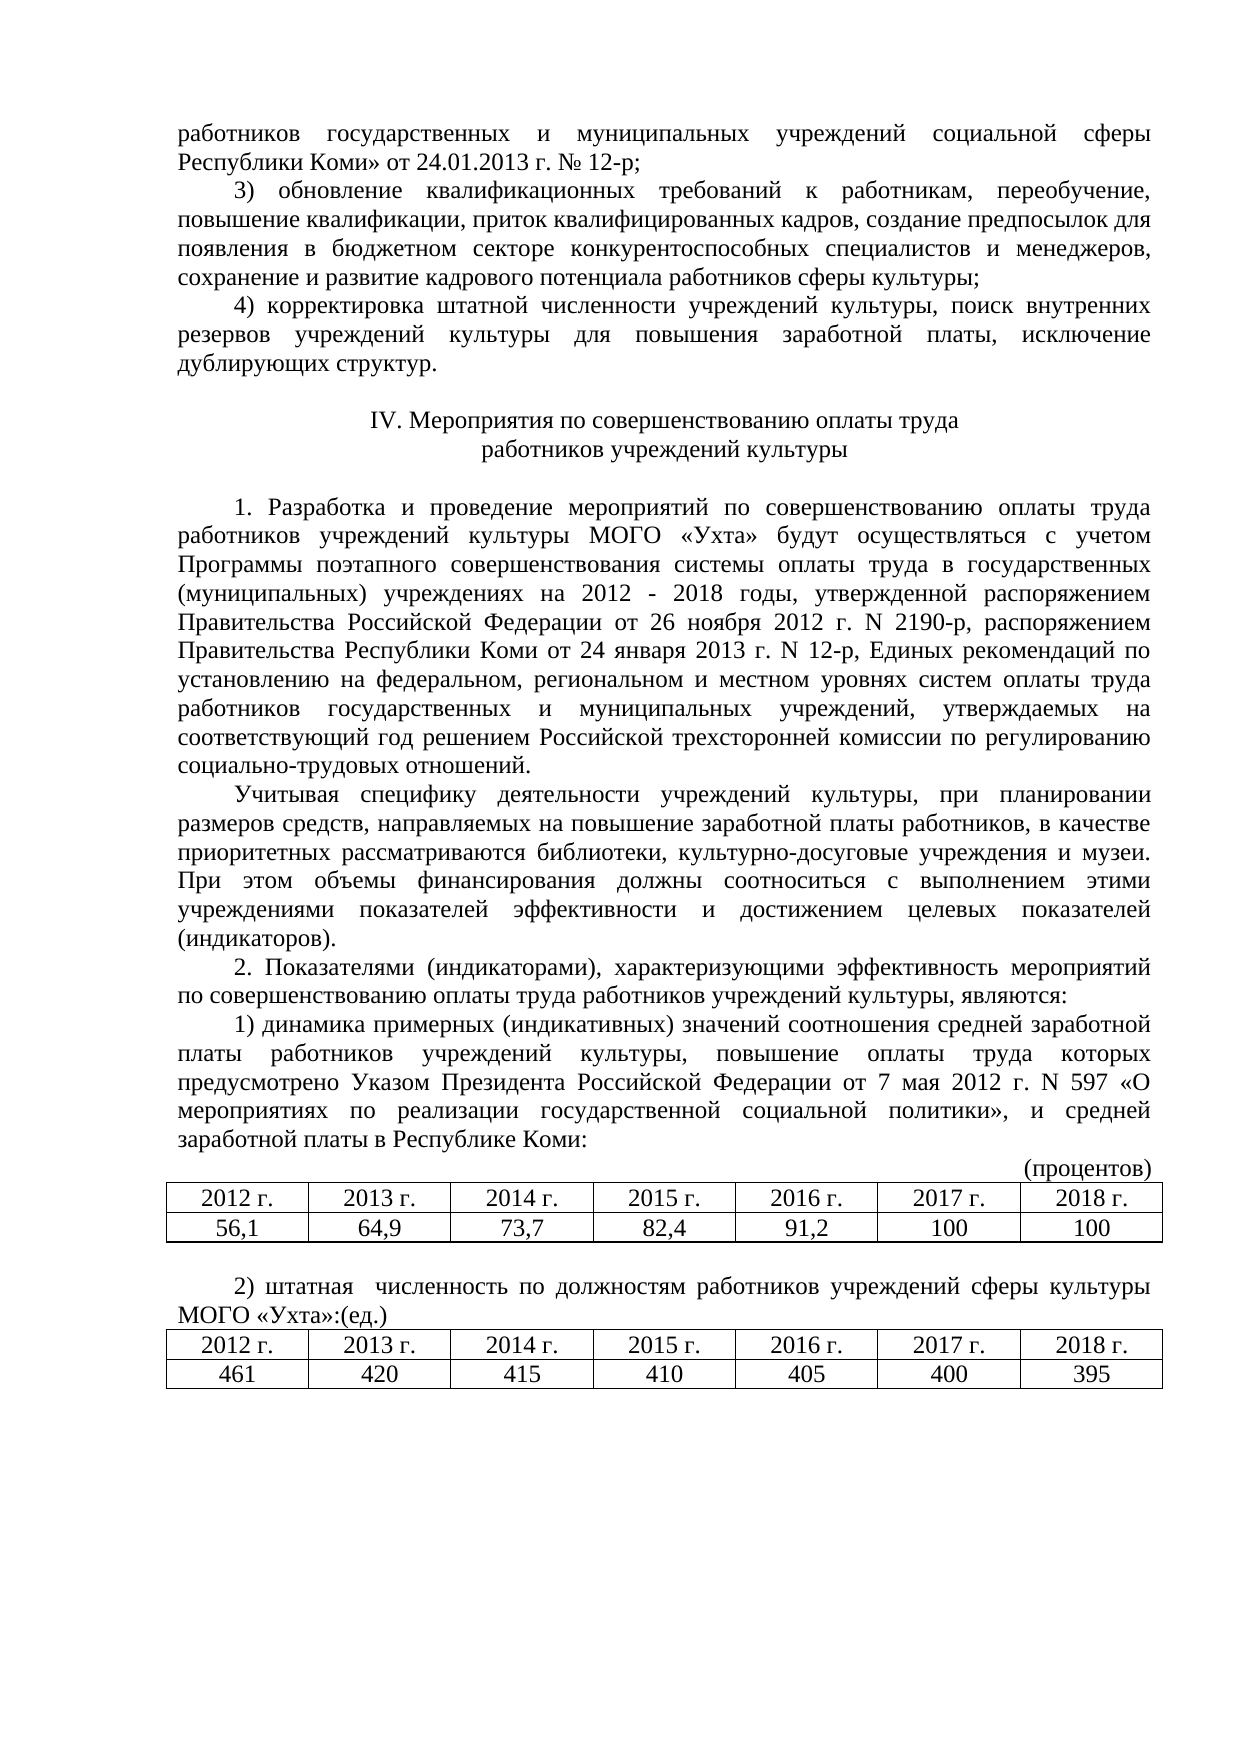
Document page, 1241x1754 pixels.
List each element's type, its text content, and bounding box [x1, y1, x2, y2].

table_cell 410 [594, 1360, 735, 1388]
text работников учреждений культуры [177, 434, 1152, 463]
table_header 2012 г. [167, 1183, 308, 1212]
text 1) динамика примерных (индикативных) значений соотношения средней заработной платы работников учреждений культуры, повышение оплаты труда которых предусмотрено Указом Президента Российской Федерации от 7 мая 2012 г. N 597 «О мероприятиях по реализации государственной социальной политики», и средней заработной платы в Республике Коми: [177, 1009, 1152, 1153]
table_header 2015 г. [594, 1183, 735, 1212]
table_cell 100 [878, 1213, 1020, 1241]
table_header 2014 г. [451, 1330, 593, 1358]
text (процентов) [177, 1153, 1152, 1182]
table_cell 395 [1021, 1360, 1162, 1388]
table_header 2012 г. [167, 1330, 308, 1358]
table_header 2016 г. [736, 1183, 877, 1212]
table_cell 56,1 [167, 1213, 308, 1241]
table_header 2016 г. [736, 1330, 877, 1358]
text 4) корректировка штатной численности учреждений культуры, поиск внутренних резервов учреждений культуры для повышения заработной платы, исключение дублирующих структур. [177, 291, 1152, 377]
table_cell 405 [736, 1360, 877, 1388]
table_cell 415 [451, 1360, 593, 1388]
text 3) обновление квалификационных требований к работникам, переобучение, повышение квалификации, приток квалифицированных кадров, создание предпосылок для появления в бюджетном секторе конкурентоспособных специалистов и менеджеров, сохранение и развитие кадрового потенциала работников сферы культуры; [177, 176, 1152, 291]
table_header 2013 г. [309, 1330, 450, 1358]
table_header 2017 г. [878, 1330, 1020, 1358]
text 1. Разработка и проведение мероприятий по совершенствованию оплаты труда работников учреждений культуры МОГО «Ухта» будут осуществляться с учетом Программы поэтапного совершенствования системы оплаты труда в государственных (муниципальных) учреждениях на 2012 - 2018 годы, утвержденной распоряжением Правительства Российской Федерации от 26 ноября 2012 г. N 2190-р, распоряжением Правительства Республики Коми от 24 января 2013 г. N 12-р, Единых рекомендаций по установлению на федеральном, региональном и местном уровнях систем оплаты труда работников государственных и муниципальных учреждений, утверждаемых на соответствующий год решением Российской трехсторонней комиссии по регулированию социально-трудовых отношений. [177, 492, 1152, 779]
text IV. Мероприятия по совершенствованию оплаты труда [177, 406, 1152, 434]
table_cell 64,9 [309, 1213, 450, 1241]
table_cell 82,4 [594, 1213, 735, 1241]
table_cell 400 [878, 1360, 1020, 1388]
text 2) штатная численность по должностям работников учреждений сферы культуры МОГО «Ухта»:(ед.) [177, 1271, 1152, 1329]
table_header 2013 г. [309, 1183, 450, 1212]
table_header 2015 г. [594, 1330, 735, 1358]
table_cell 461 [167, 1360, 308, 1388]
table_header 2014 г. [451, 1183, 593, 1212]
table_cell 73,7 [451, 1213, 593, 1241]
table_cell 91,2 [736, 1213, 877, 1241]
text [177, 118, 1152, 176]
table_header 2017 г. [878, 1183, 1020, 1212]
table_header 2018 г. [1021, 1183, 1162, 1212]
text Учитывая специфику деятельности учреждений культуры, при планировании размеров средств, направляемых на повышение заработной платы работников, в качестве приоритетных рассматриваются библиотеки, культурно-досуговые учреждения и музеи. При этом объемы финансирования должны соотноситься с выполнением этими учреждениями показателей эффективности и достижением целевых показателей (индикаторов). [177, 779, 1152, 952]
table_header 2018 г. [1021, 1330, 1162, 1358]
table_cell 420 [309, 1360, 450, 1388]
text 2. Показателями (индикаторами), характеризующими эффективность мероприятий по совершенствованию оплаты труда работников учреждений культуры, являются: [177, 952, 1152, 1009]
table_cell 100 [1021, 1213, 1162, 1241]
